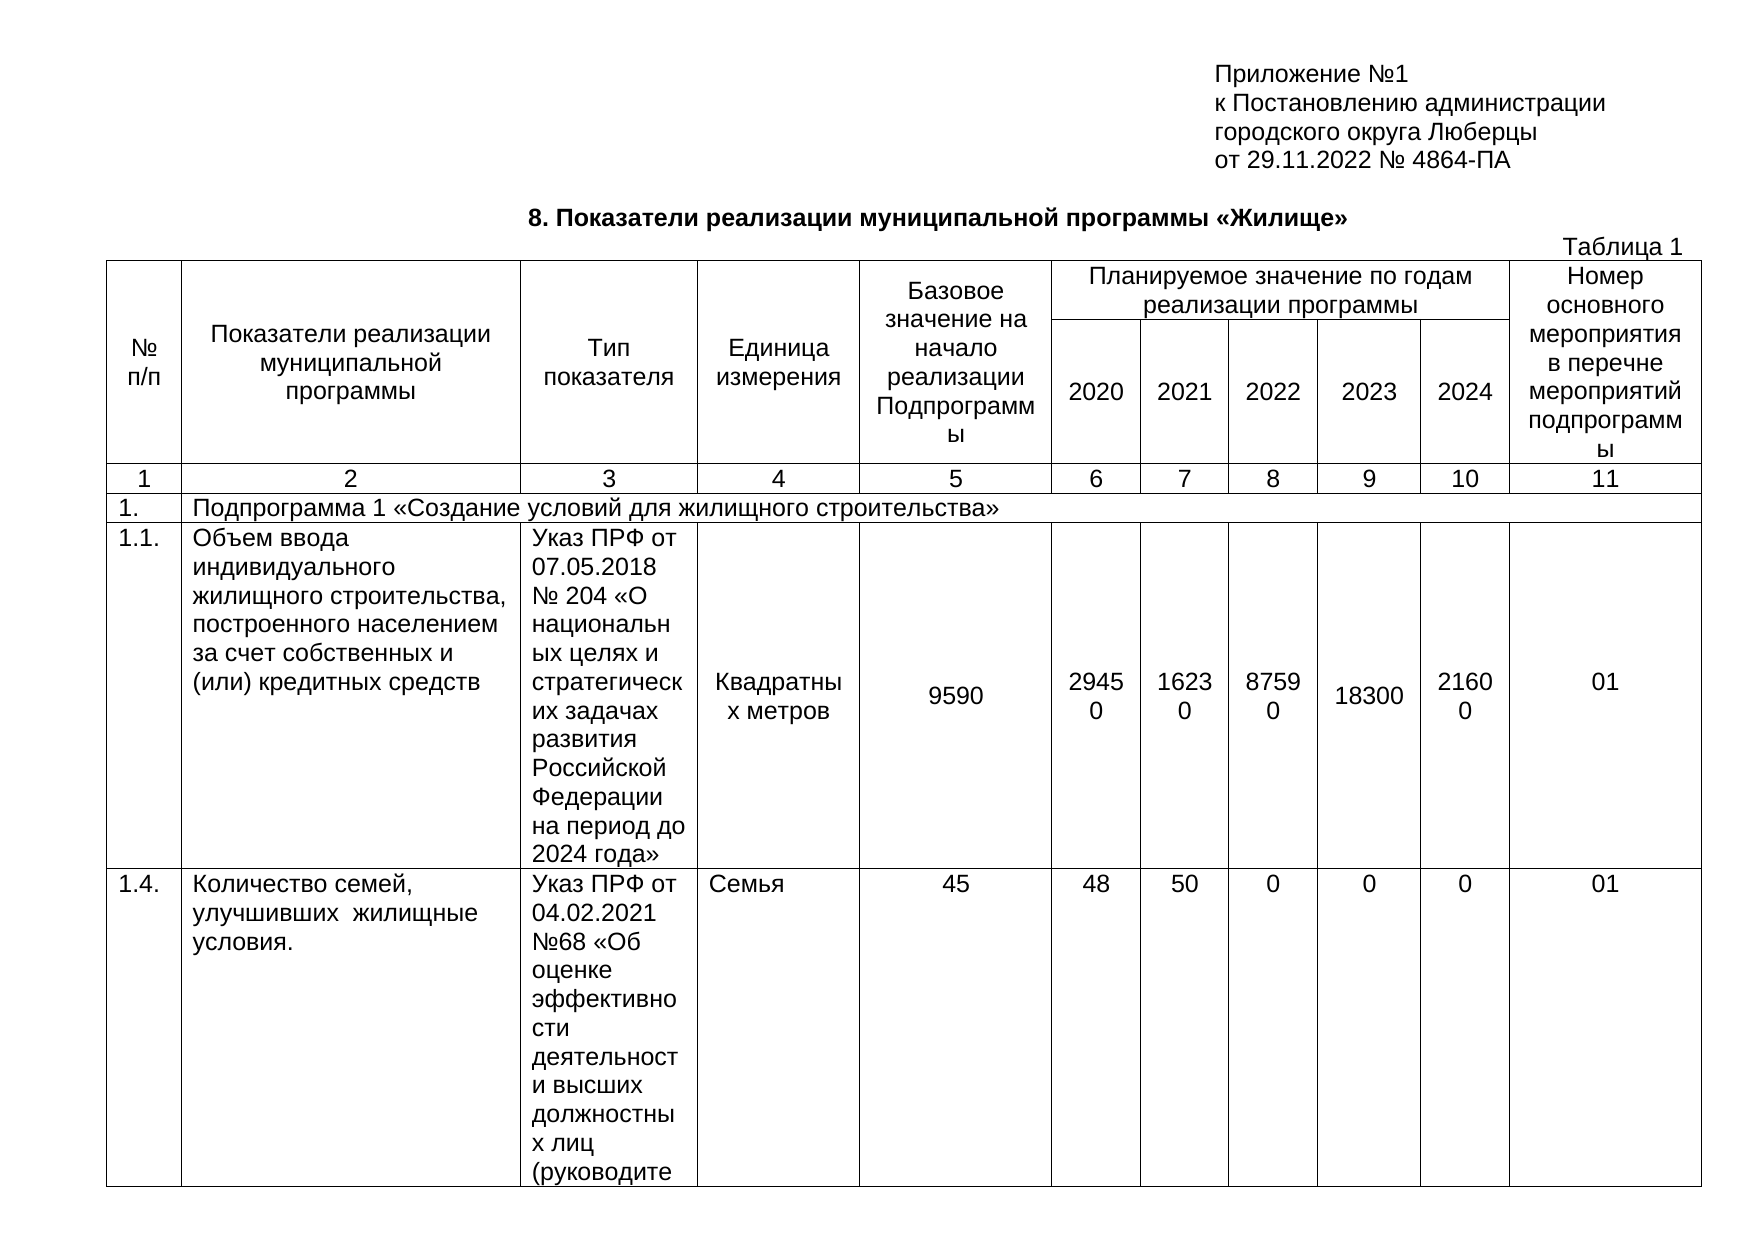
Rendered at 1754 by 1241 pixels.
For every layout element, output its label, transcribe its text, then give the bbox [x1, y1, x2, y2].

table_cell 1.4. [107, 869, 181, 1186]
table_cell 2020 [1052, 320, 1140, 463]
table_cell 4 [698, 464, 859, 492]
table_cell 2024 [1421, 320, 1509, 463]
table_cell 45 [860, 869, 1051, 1186]
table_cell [182, 869, 520, 1186]
table_cell 2022 [1229, 320, 1317, 463]
table_header Единица измерения [698, 261, 859, 463]
text Приложение №1 [1214, 59, 1681, 88]
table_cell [521, 869, 697, 1186]
table_header Показатели реализации муниципальной программы [182, 261, 520, 463]
table_cell 6 [1052, 464, 1140, 492]
table_cell 16230 [1141, 523, 1228, 868]
table_cell 01 [1510, 523, 1701, 868]
text городского округа Люберцы [1214, 117, 1681, 145]
table_header Базовое значение на начало реализации Подпрограммы [860, 261, 1051, 463]
table_header Тип показателя [521, 261, 697, 463]
table_header Номер основного мероприятия в перечне мероприятий подпрограммы [1510, 261, 1701, 463]
text Таблица 1 [118, 232, 1683, 260]
table_cell Квадратных метров [698, 523, 859, 868]
table_cell 0 [1229, 869, 1317, 1186]
table_cell Семья [698, 869, 859, 1186]
table_header № п/п [107, 261, 181, 463]
table_cell 10 [1421, 464, 1509, 492]
table_cell 2 [182, 464, 520, 492]
table_cell 50 [1141, 869, 1228, 1186]
table_cell 1. [107, 494, 181, 522]
table_cell 5 [860, 464, 1051, 492]
text к Постановлению администрации [1214, 88, 1681, 117]
table_cell Подпрограмма 1 «Создание условий для жилищного строительства» [182, 494, 1701, 522]
text от 29.11.2022 № 4864-ПА [1214, 145, 1681, 174]
table_cell 9 [1318, 464, 1420, 492]
table_cell 21600 [1421, 523, 1509, 868]
table_cell 2023 [1318, 320, 1420, 463]
table_cell Объем ввода индивидуального жилищного строительства, построенного населением за счет собственных и (или) кредитных средств [182, 523, 520, 868]
table_cell 1 [107, 464, 181, 492]
table_cell 8 [1229, 464, 1317, 492]
table_cell 11 [1510, 464, 1701, 492]
table_cell 87590 [1229, 523, 1317, 868]
table_cell 7 [1141, 464, 1228, 492]
table_cell 9590 [860, 523, 1051, 868]
table_cell 29450 [1052, 523, 1140, 868]
table_cell 0 [1421, 869, 1509, 1186]
table_cell 48 [1052, 869, 1140, 1186]
table_cell 0 [1318, 869, 1420, 1186]
table_cell 18300 [1318, 523, 1420, 868]
table_cell 01 [1510, 869, 1701, 1186]
table_cell Указ ПРФ от 07.05.2018 № 204 «О национальных целях и стратегических задачах развития Российской Федерации на период до 2024 года» [521, 523, 697, 868]
text 8. Показатели реализации муниципальной программы «Жилище» [193, 203, 1683, 232]
table_cell 2021 [1141, 320, 1228, 463]
table_header Планируемое значение по годам реализации программы [1052, 261, 1509, 319]
table_cell 3 [521, 464, 697, 492]
table_cell 1.1. [107, 523, 181, 868]
